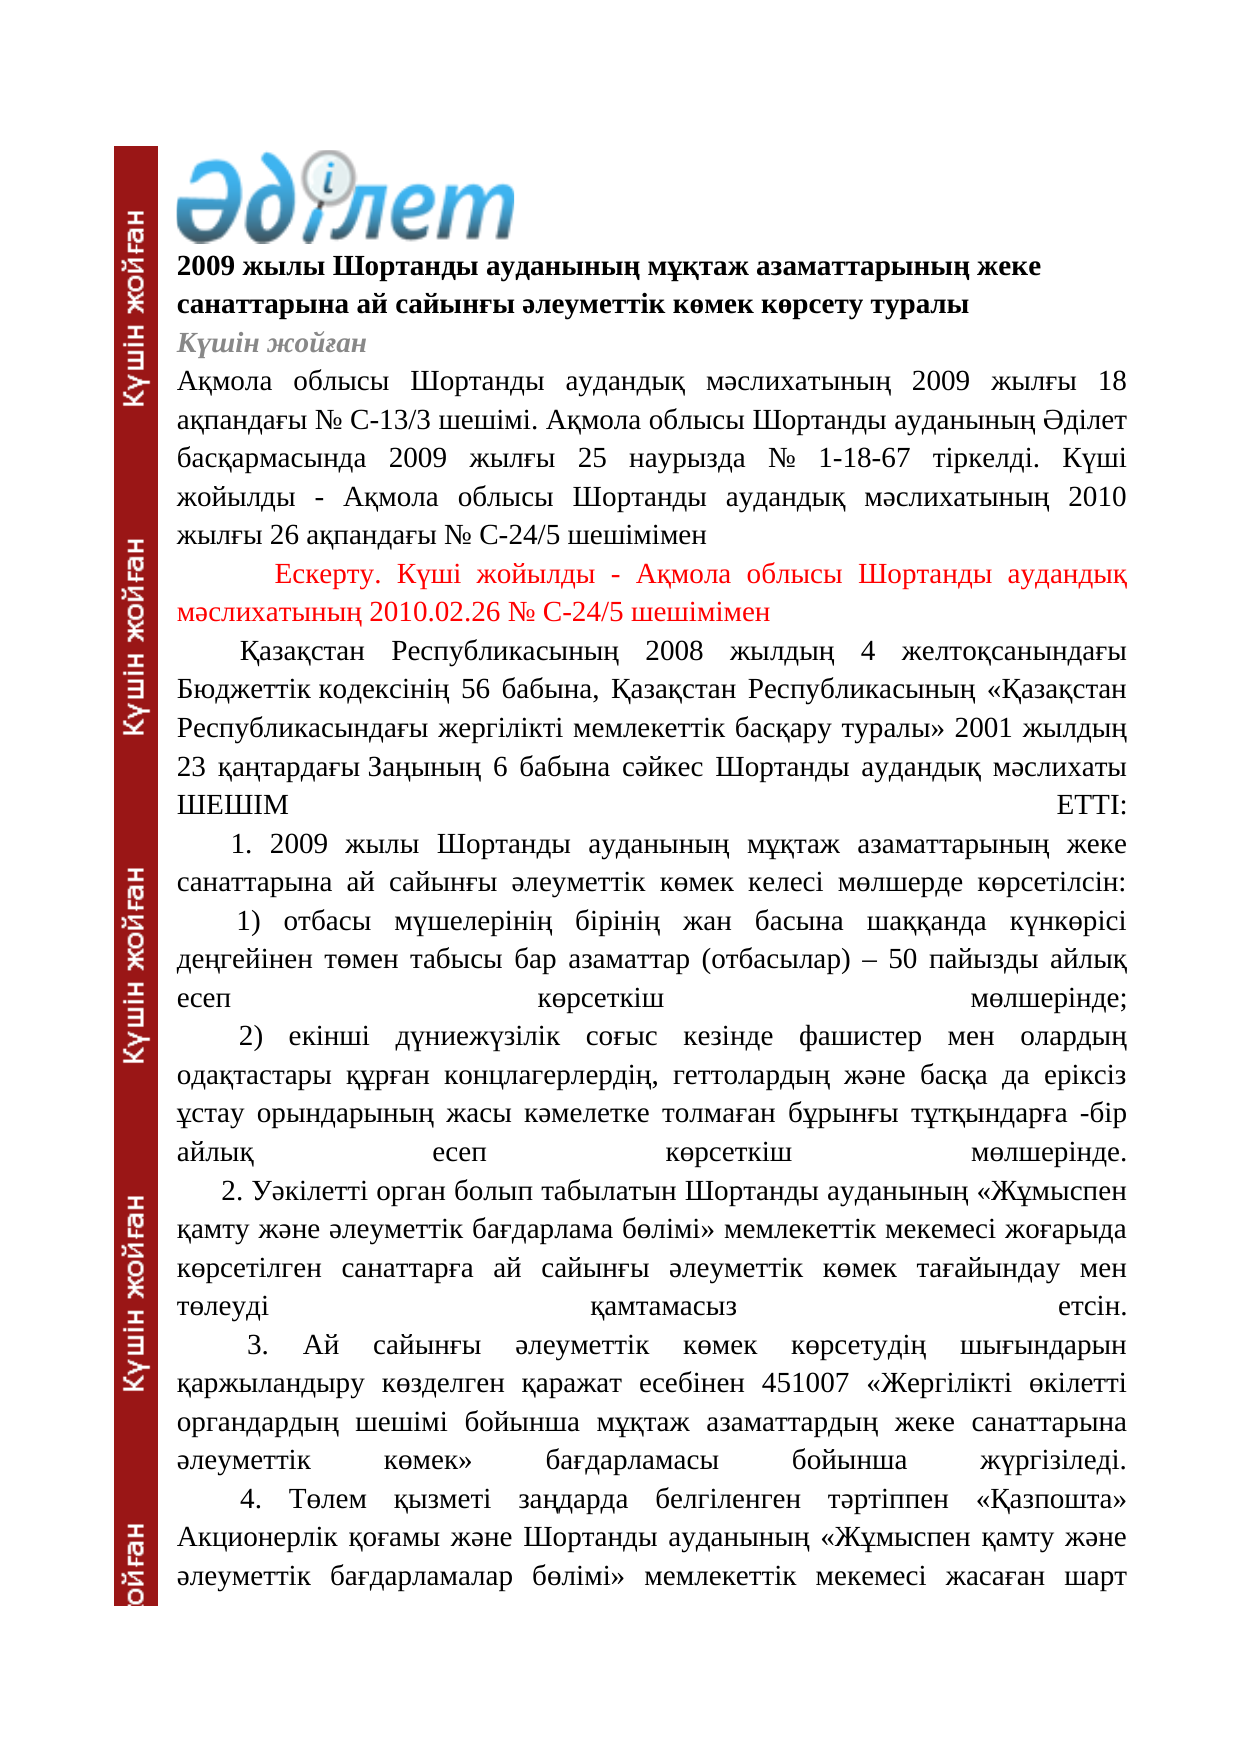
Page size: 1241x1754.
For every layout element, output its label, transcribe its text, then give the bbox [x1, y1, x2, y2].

text Күшін жойған [112, 325, 1128, 358]
picture [114, 320, 158, 325]
text Ескерту. Күші жойылды - Ақмола облысы Шортанды аудандық мәслихатының 2010.02.26 № С-24/5 шешімімен [112, 556, 1128, 628]
picture [114, 146, 158, 248]
picture [114, 628, 158, 633]
picture [114, 551, 158, 556]
picture [176, 150, 515, 244]
text Ақмола облысы Шортанды аудандық мәслихатының 2009 жылғы 18 ақпандағы № С-13/3 шешімі. Ақмола облысы Шортанды ауданының Әділет басқармасында 2009 жылғы 25 наурызда № 1-18-67 тіркелді. Күші жойылды - Ақмола облысы Шортанды аудандық мәслихатының 2010 жылғы 26 ақпандағы № С-24/5 шешімімен [112, 363, 1128, 551]
picture [114, 358, 158, 363]
picture [114, 1592, 158, 1606]
text 2009 жылы Шортанды ауданының мұқтаж азаматтарының жеке санаттарына ай сайынғы әлеуметтік көмек көрсету туралы [112, 248, 1128, 320]
